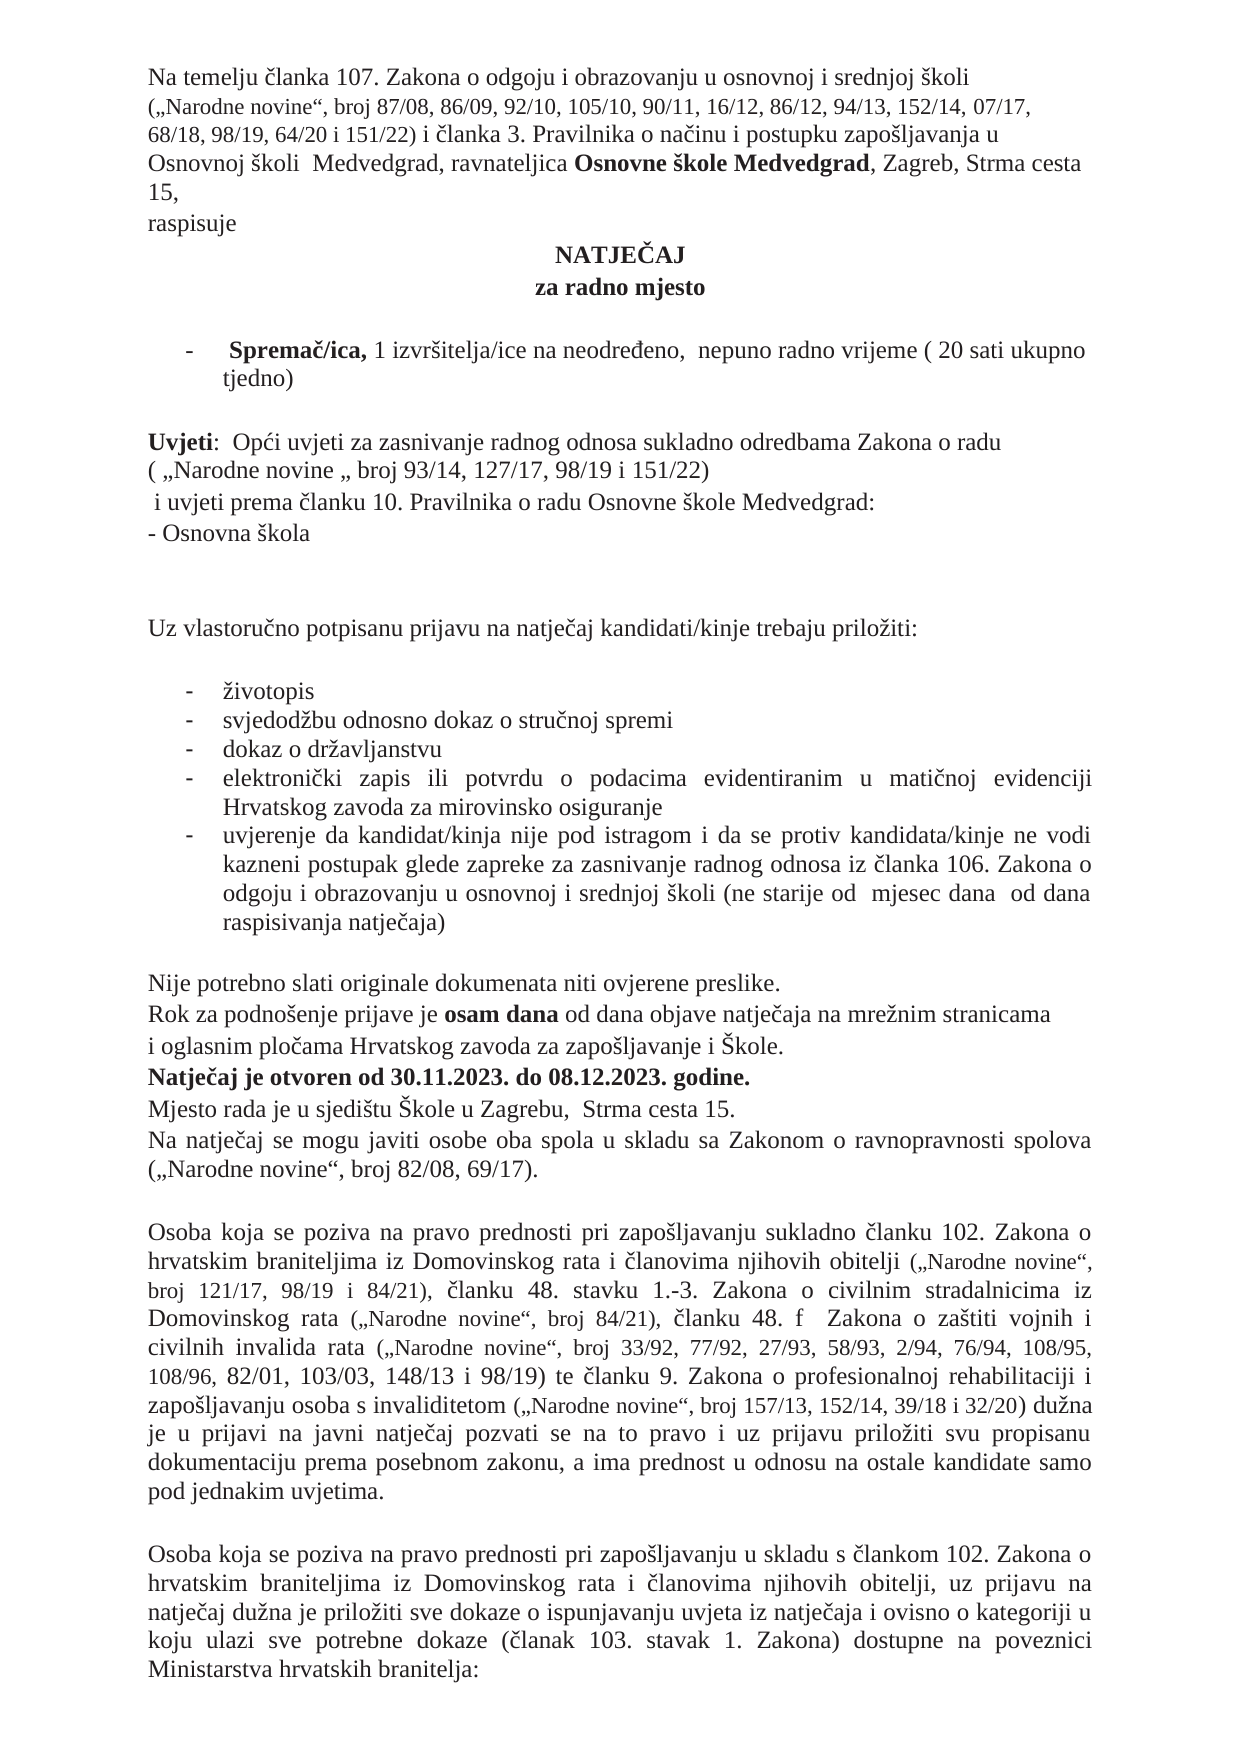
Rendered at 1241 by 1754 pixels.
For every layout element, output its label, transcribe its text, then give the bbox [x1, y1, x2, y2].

text i uvjeti prema članku 10. Pravilnika o radu Osnovne škole Medvedgrad: [148, 487, 1093, 516]
list elektronički zapis ili potvrdu o podacima evidentiranim u matičnoj evidenciji Hrvatskog zavoda za mirovinsko osiguranje [185, 763, 1093, 821]
text Natječaj je otvoren od 30.11.2023. do 08.12.2023. godine. [148, 1062, 1093, 1091]
text za radno mjesto [148, 272, 1093, 300]
text Osoba koja se poziva na pravo prednosti pri zapošljavanju u skladu s člankom 102. Zakona o hrvatskim braniteljima iz Domovinskog rata i članovima njihovih obitelji, uz prijavu na natječaj dužna je priložiti sve dokaze o ispunjavanju uvjeta iz natječaja i ovisno o kategoriji u koju ulazi sve potrebne dokaze (članak 103. stavak 1. Zakona) dostupne na poveznici Ministarstva hrvatskih branitelja: [148, 1539, 1093, 1683]
text Uz vlastoručno potpisanu prijavu na natječaj kandidati/kinje trebaju priložiti: [148, 613, 1093, 642]
text NATJEČAJ [148, 240, 1093, 269]
list Spremač/ica, 1 izvršitelja/ice na neodređeno, nepuno radno vrijeme ( 20 sati ukupno tjedno) [185, 335, 1093, 392]
text raspisuje [148, 208, 1093, 237]
text Osoba koja se poziva na pravo prednosti pri zapošljavanju sukladno članku 102. Zakona o hrvatskim braniteljima iz Domovinskog rata i članovima njihovih obitelji („Narodne novine“, broj 121/17, 98/19 i 84/21), članku 48. stavku 1.-3. Zakona o civilnim stradalnicima iz Domovinskog rata („Narodne novine“, broj 84/21), članku 48. f Zakona o zaštiti vojnih i civilnih invalida rata („Narodne novine“, broj 33/92, 77/92, 27/93, 58/93, 2/94, 76/94, 108/95, 108/96, 82/01, 103/03, 148/13 i 98/19) te članku 9. Zakona o profesionalnoj rehabilitaciji i zapošljavanju osoba s invaliditetom („Narodne novine“, broj 157/13, 152/14, 39/18 i 32/20) dužna je u prijavi na javni natječaj pozvati se na to pravo i uz prijavu priložiti svu propisanu dokumentaciju prema posebnom zakonu, a ima prednost u odnosu na ostale kandidate samo pod jednakim uvjetima. [148, 1217, 1093, 1505]
text Na temelju članka 107. Zakona o odgoju i obrazovanju u osnovnoj i srednjoj školi [148, 62, 1093, 90]
list svjedodžbu odnosno dokaz o stručnoj spremi [185, 705, 1093, 734]
text Nije potrebno slati originale dokumenata niti ovjerene preslike. [148, 968, 1093, 996]
list uvjerenje da kandidat/kinja nije pod istragom i da se protiv kandidata/kinje ne vodi kazneni postupak glede zapreke za zasnivanje radnog odnosa iz članka 106. Zakona o odgoju i obrazovanju u osnovnoj i srednjoj školi (ne starije od mjesec dana od dana raspisivanja natječaja) [185, 821, 1093, 936]
text Uvjeti: Opći uvjeti za zasnivanje radnog odnosa sukladno odredbama Zakona o radu ( „Narodne novine „ broj 93/14, 127/17, 98/19 i 151/22) [148, 427, 1093, 484]
text i oglasnim pločama Hrvatskog zavoda za zapošljavanje i Škole. [148, 1031, 1093, 1059]
list životopis [185, 676, 1093, 705]
list dokaz o državljanstvu [185, 734, 1093, 763]
text - Osnovna škola [148, 518, 1093, 547]
text („Narodne novine“, broj 87/08, 86/09, 92/10, 105/10, 90/11, 16/12, 86/12, 94/13, 152/14, 07/17, 68/18, 98/19, 64/20 i 151/22) i članka 3. Pravilnika o načinu i postupku zapošljavanja u Osnovnoj školi Medvedgrad, ravnateljica Osnovne škole Medvedgrad, Zagreb, Strma cesta 15, [148, 93, 1093, 206]
text Rok za podnošenje prijave je osam dana od dana objave natječaja na mrežnim stranicama [148, 999, 1093, 1028]
text Na natječaj se mogu javiti osobe oba spola u skladu sa Zakonom o ravnopravnosti spolova („Narodne novine“, broj 82/08, 69/17). [148, 1125, 1093, 1183]
text Mjesto rada je u sjedištu Škole u Zagrebu, Strma cesta 15. [148, 1094, 1093, 1123]
